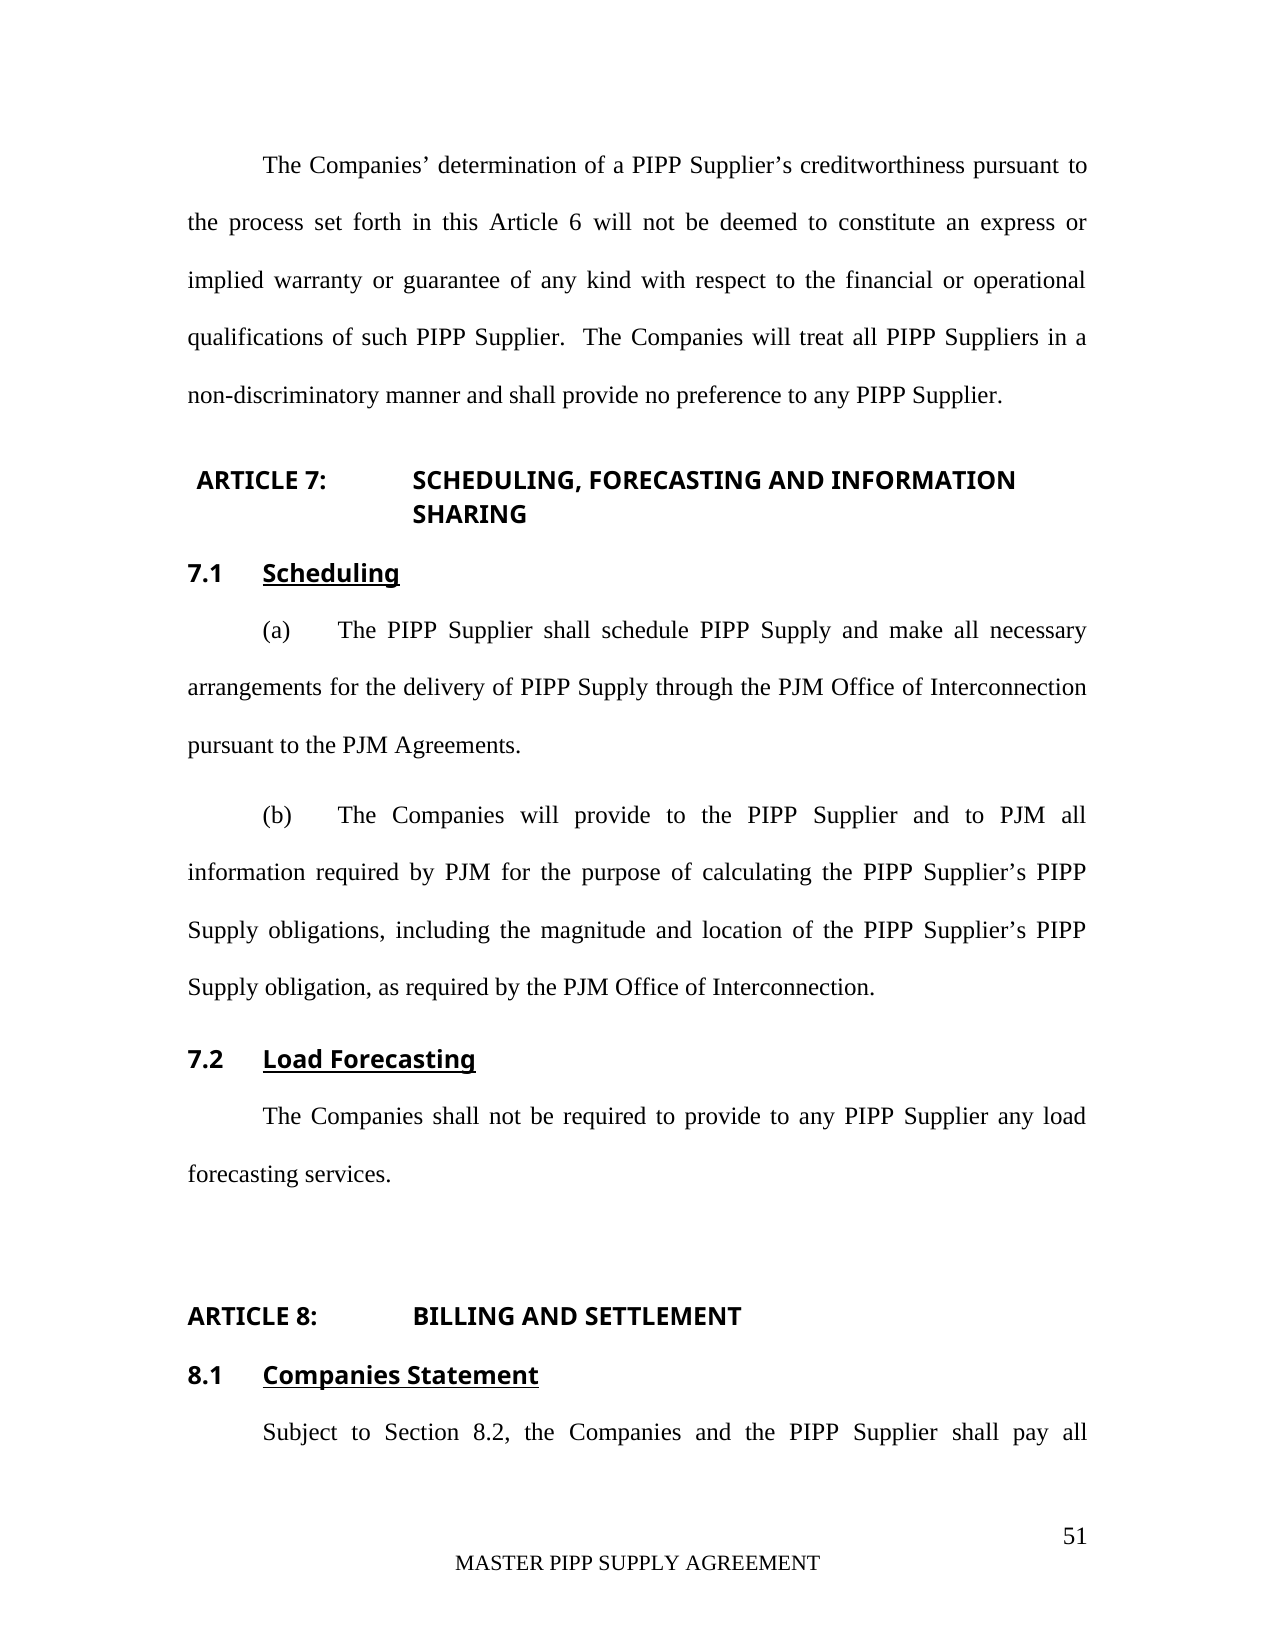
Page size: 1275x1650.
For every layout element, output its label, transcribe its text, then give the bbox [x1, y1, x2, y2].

text The PIPP Supplier shall schedule PIPP Supply and make all necessary arrangements for the delivery of PIPP Supply through the PJM Office of Interconnection pursuant to the PJM Agreements. [187, 615, 1087, 758]
text BILLING SETTLEMENT [187, 1299, 1087, 1333]
text SCHEDULING, FORECASTING AND INFORMATION SHARING [196, 462, 1087, 531]
text The Companies’ determination of a PIPP Supplier’s creditworthiness pursuant to the process set forth in this Article 6 will not be deemed to constitute an express or implied warranty or guarantee of any kind with respect to the financial or operational qualifications of such PIPP Supplier. The Companies will treat all PIPP Suppliers in a non-discriminatory manner and shall provide no preference to any PIPP Supplier. [187, 150, 1087, 409]
text Scheduling [187, 556, 1087, 590]
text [187, 1417, 1087, 1446]
text Companies Statement [187, 1358, 1087, 1392]
text Load Forecasting [187, 1042, 1087, 1076]
text The Companies shall not be required to provide to any PIPP Supplier any load forecasting services. [187, 1101, 1087, 1187]
text The Companies will provide to the PIPP Supplier and to PJM all information required by PJM for the purpose of calculating the PIPP Supplier’s PIPP Supply obligations, including the magnitude and location of the PIPP Supplier’s PIPP Supply obligation, as required by the PJM Office of Interconnection. [187, 800, 1087, 1001]
